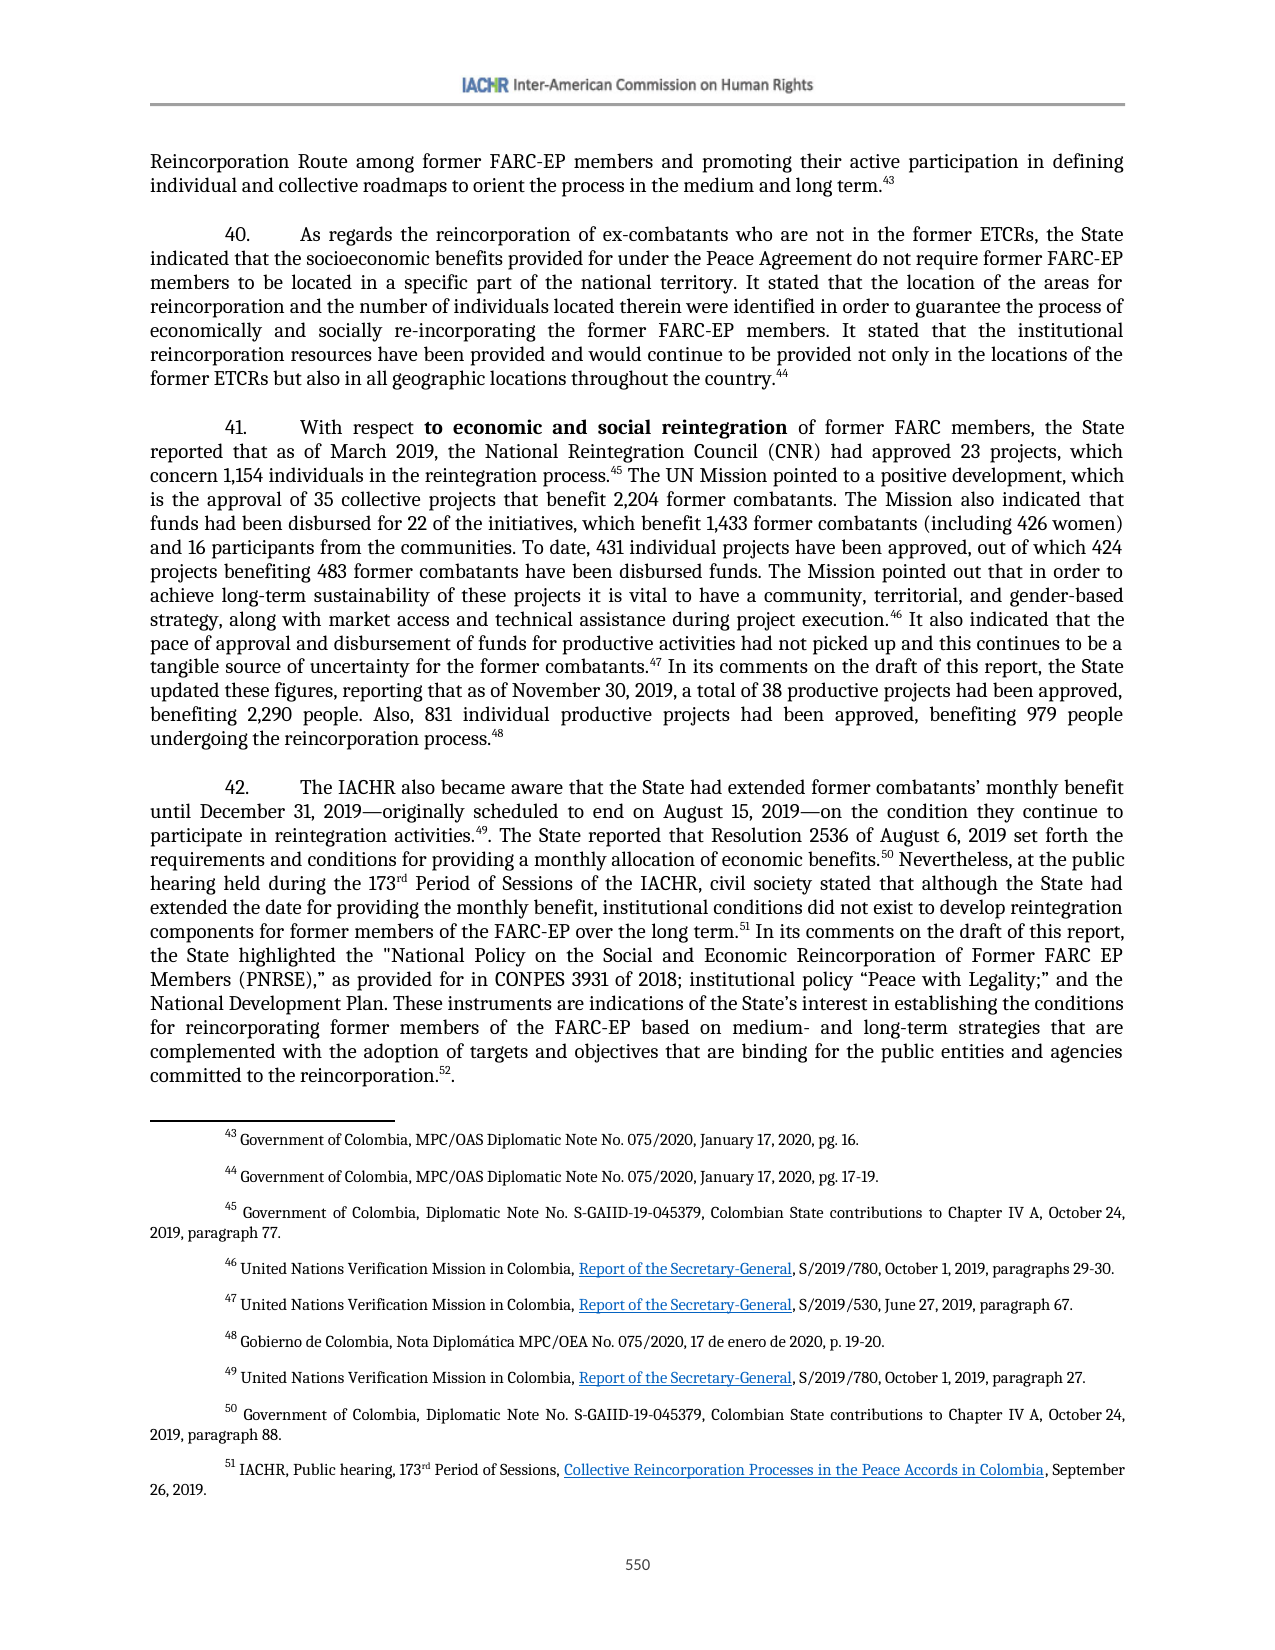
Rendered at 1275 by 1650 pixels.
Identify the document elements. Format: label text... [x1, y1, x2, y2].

list With respect to economic and social reintegration of former FARC members, the State reported that as of March 2019, the National Reintegration Council (CNR) had approved 23 projects, which concern 1,154 individuals in the reintegration process. The UN Mission pointed to a positive development, which is the approval of 35 collective projects that benefit 2,204 former combatants. The Mission also indicated that funds had been disbursed for 22 of the initiatives, which benefit 1,433 former combatants (including 426 women) and 16 participants from the communities. To date, 431 individual projects have been approved, out of which 424 projects benefiting 483 former combatants have been disbursed funds. The Mission pointed out that in order to achieve long-term sustainability of these projects it is vital to have a community, territorial, and gender-based strategy, along with market access and technical assistance during project execution. It also indicated that the pace of approval and disbursement of funds for productive activities had not picked up and this continues to be a tangible source of uncertainty for the former combatants. In its comments on the draft of this report, the State updated these figures, reporting that as of November 30, 2019, a total of 38 productive projects had been approved, benefiting 2,290 people. Also, 831 individual productive projects had been approved, benefiting 979 people undergoing the reincorporation process. [150, 416, 1125, 751]
list As regards the reincorporation of ex-combatants who are not in the former ETCRs, the State indicated that the socioeconomic benefits provided for under the Peace Agreement do not require former FARC-EP members to be located in a specific part of the national territory. It stated that the location of the areas for reincorporation and the number of individuals located therein were identified in order to guarantee the process of economically and socially re-incorporating the former FARC-EP members. It stated that the institutional reincorporation resources have been provided and would continue to be provided not only in the locations of the former ETCRs but also in all geographic locations throughout the country. [150, 223, 1125, 391]
picture [450, 75, 825, 95]
list The IACHR also became aware that the State had extended former combatants’ monthly benefit until December 31, 2019—originally scheduled to end on August 15, 2019—on the condition they continue to participate in reintegration activities.. The State reported that Resolution 2536 of August 6, 2019 set forth the requirements and conditions for providing a monthly allocation of economic benefits. Nevertheless, at the public hearing held during the 173rd Period of Sessions of the IACHR, civil society stated that although the State had extended the date for providing the monthly benefit, institutional conditions did not exist to develop reintegration components for former members of the FARC-EP over the long term. In its comments on the draft of this report, the State highlighted the "National Policy on the Social and Economic Reincorporation of Former FARC EP Members (PNRSE),” as provided for in CONPES 3931 of 2018; institutional policy “Peace with Legality;” and the National Development Plan. These instruments are indications of the State’s interest in establishing the conditions for reincorporating former members of the FARC-EP based on medium- and long-term strategies that are complemented with the adoption of targets and objectives that are binding for the public entities and agencies committed to the reincorporation.. [150, 776, 1125, 1087]
